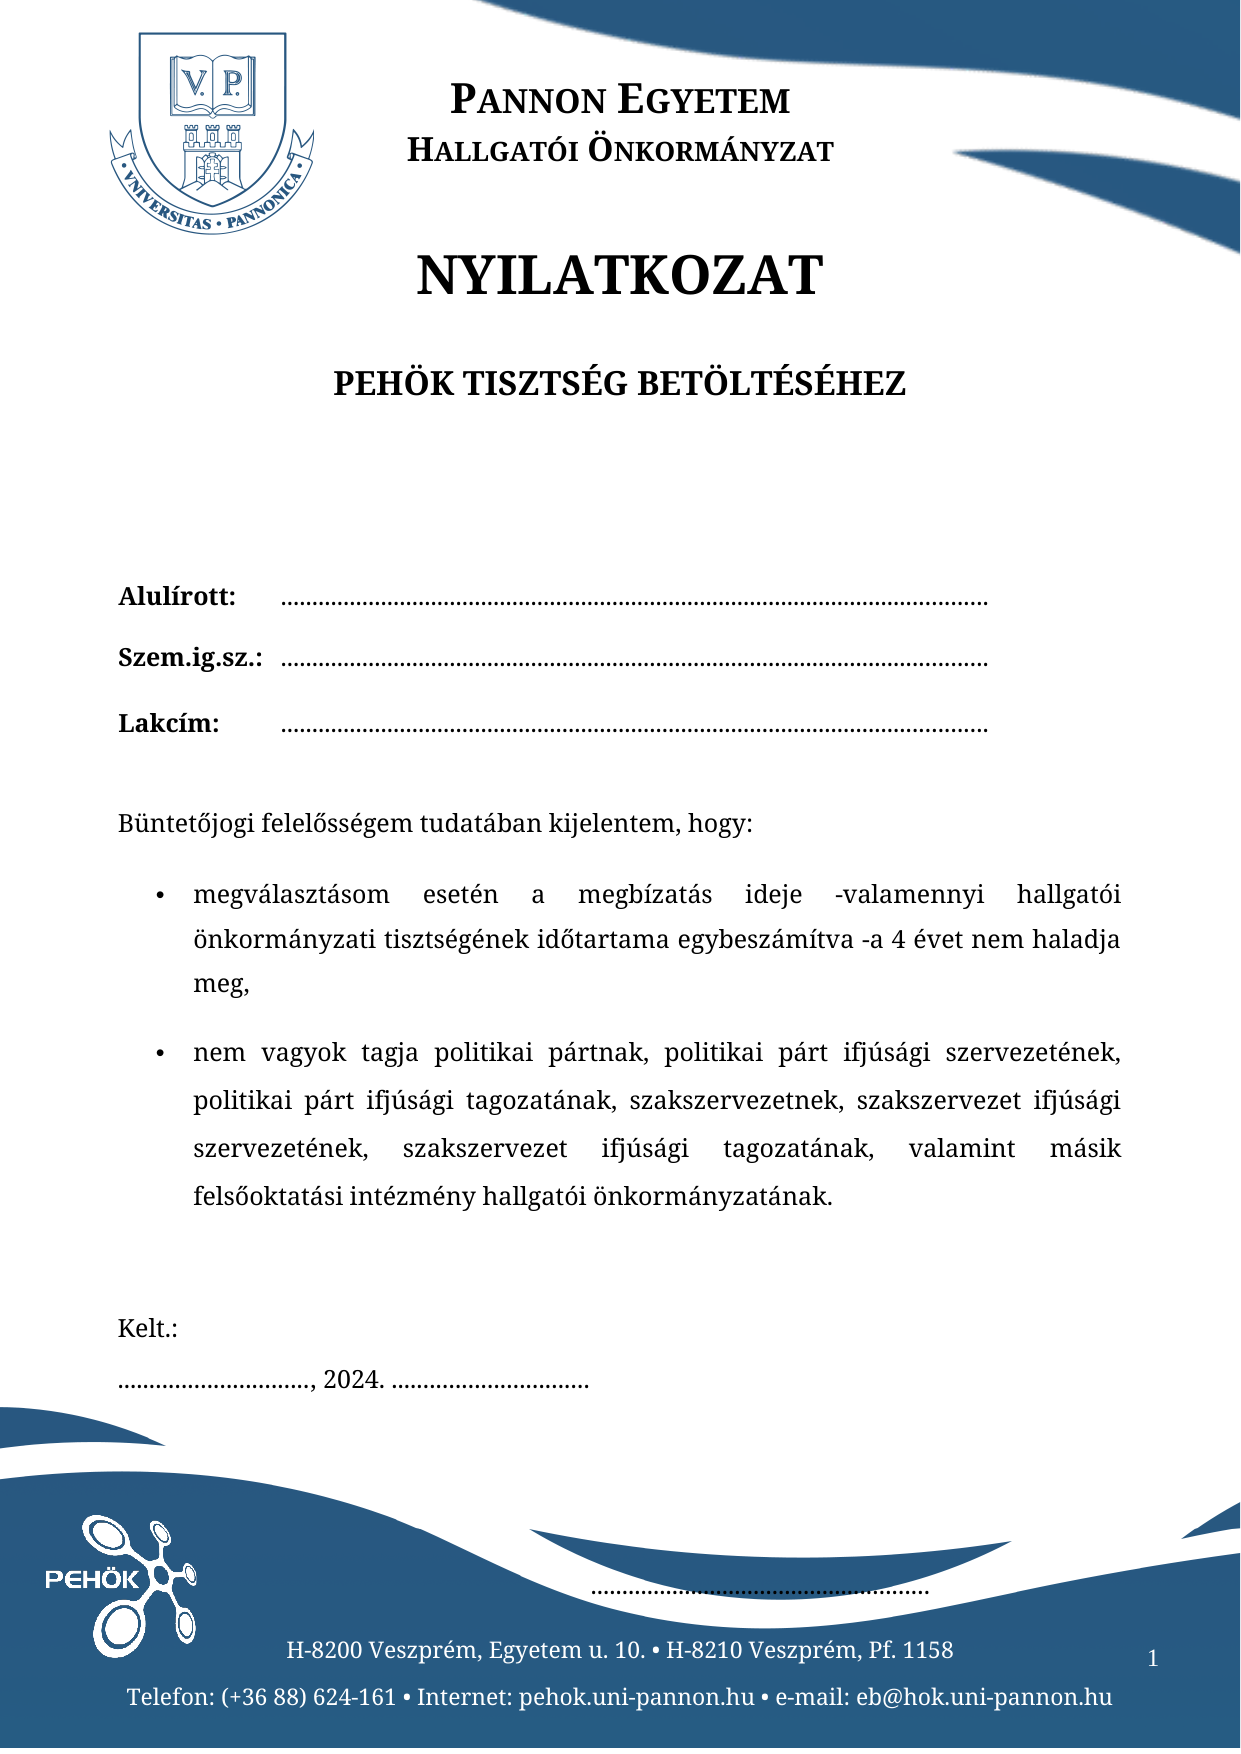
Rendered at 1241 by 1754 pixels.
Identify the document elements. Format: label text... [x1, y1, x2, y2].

list nem vagyok tagja politikai pártnak, politikai párt ifjúsági szervezetének, politikai párt ifjúsági tagozatának, szakszervezetnek, szakszervezet ifjúsági szervezetének, szakszervezet ifjúsági tagozatának, valamint másik felsőoktatási intézmény hallgatói önkormányzatának. [156, 1035, 1122, 1213]
text Szem.ig.sz.: [118, 640, 1122, 674]
picture [0, 1349, 1241, 1748]
text PEHÖK TISZTSÉG BETÖLTÉSÉHEZ [118, 360, 1122, 405]
text NYILATKOZAT [118, 236, 1121, 310]
text Büntetőjogi felelősségem tudatában kijelentem, hogy: [118, 806, 1122, 839]
text Alulírott: [118, 578, 1122, 612]
text , 2024. [117, 1361, 1122, 1396]
text Lakcím: [118, 706, 1122, 740]
text Kelt.: [117, 1310, 1122, 1344]
picture [0, 0, 1241, 669]
list megválasztásom esetén a megbízatás ideje -valamennyi hallgatói önkormányzati tisztségének időtartama egybeszámítva -a 4 évet nem haladja meg, [156, 877, 1122, 999]
